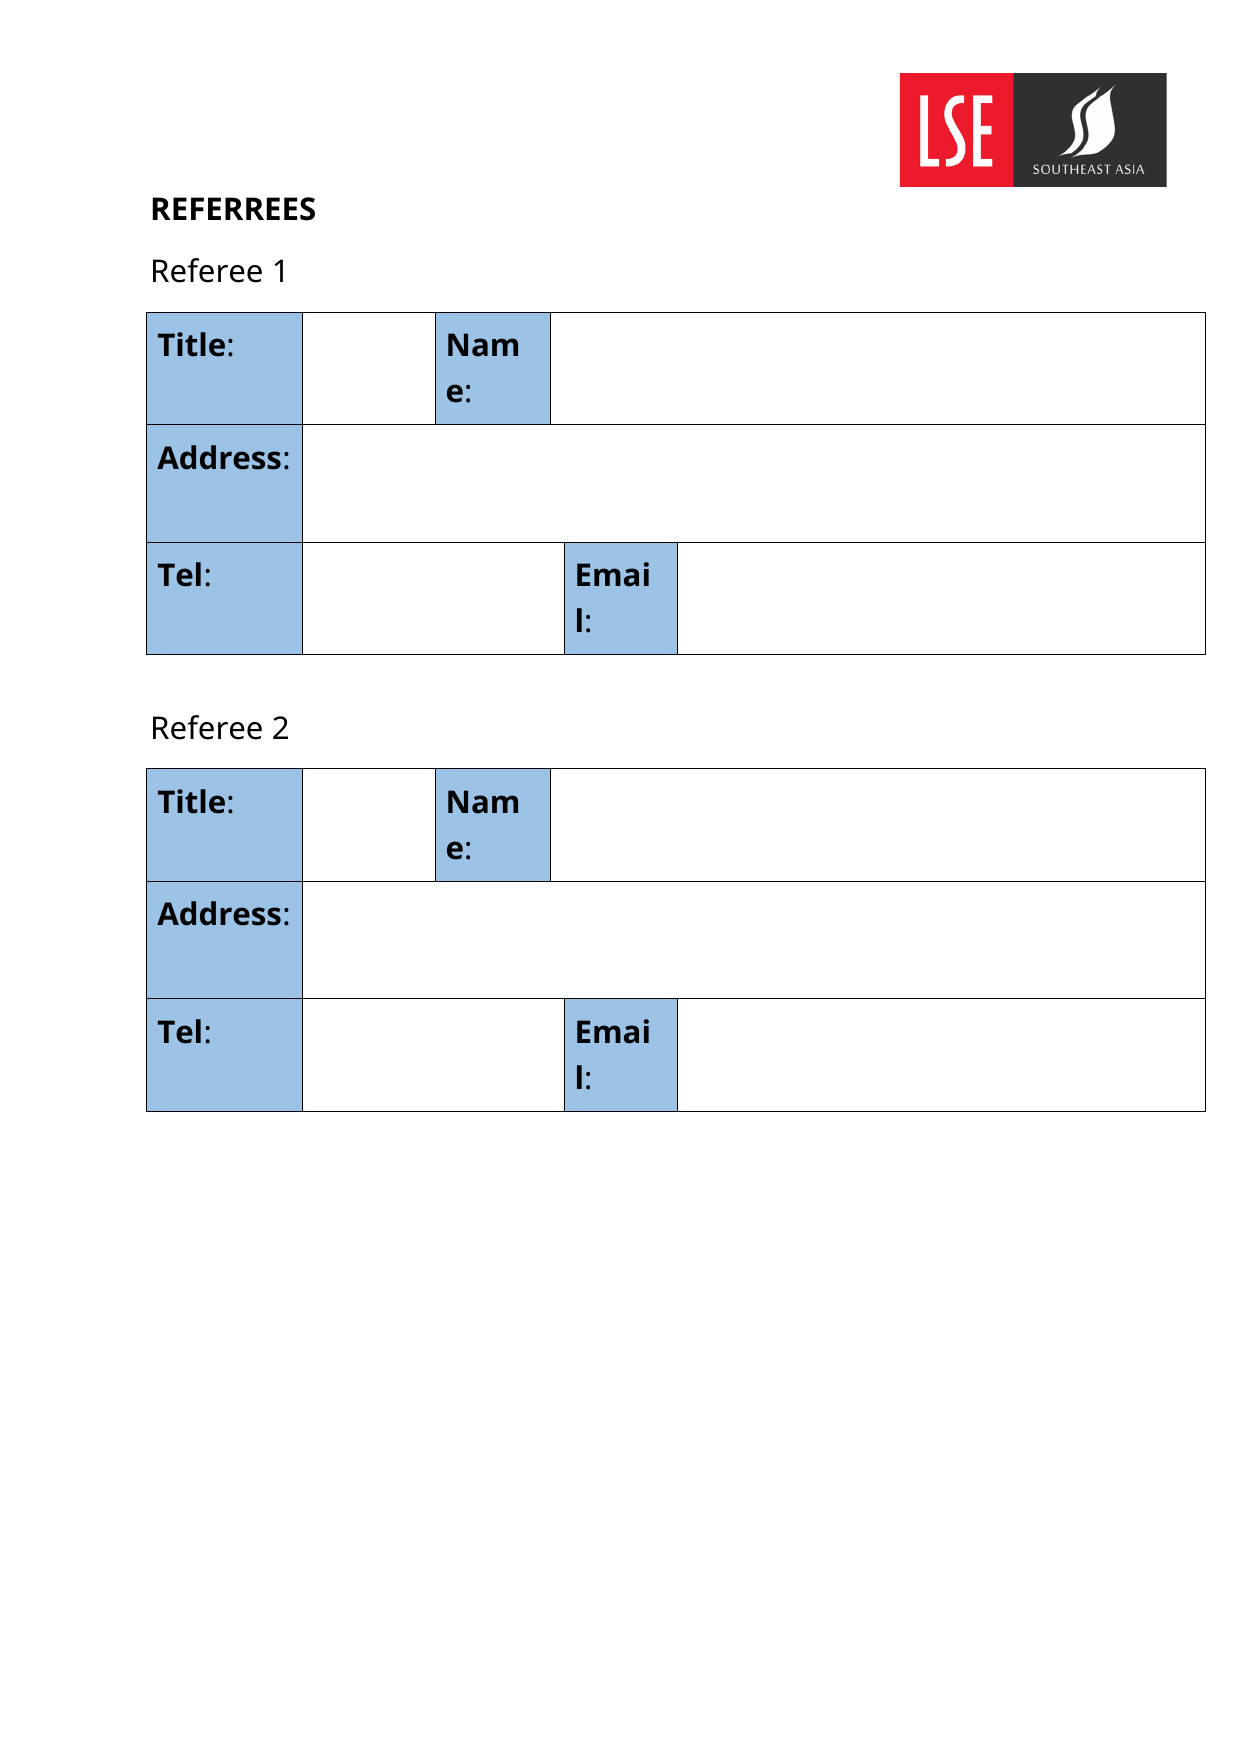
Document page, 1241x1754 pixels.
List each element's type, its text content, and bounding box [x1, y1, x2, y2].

table_cell [303, 543, 564, 654]
table_cell Email: [565, 543, 677, 654]
table_cell Address: [147, 425, 302, 542]
table_cell [678, 999, 1205, 1111]
table_header [551, 313, 1205, 424]
table_header Title: [147, 313, 302, 424]
table_header Name: [436, 769, 550, 881]
table_cell [303, 882, 1205, 998]
table_cell Email: [565, 999, 677, 1111]
picture [899, 73, 1167, 187]
table_cell Tel: [147, 543, 302, 654]
table_header Title: [147, 769, 302, 881]
table_header [303, 769, 435, 881]
text REFERREES [150, 186, 1124, 229]
table_cell Tel: [147, 999, 302, 1111]
table_cell [303, 425, 1205, 542]
table_header [303, 313, 435, 424]
text Referee 2 [150, 706, 1124, 748]
text Referee 1 [150, 249, 1124, 292]
table_cell [303, 999, 564, 1111]
table_header [551, 769, 1205, 881]
table_cell [678, 543, 1205, 654]
table_cell Address: [147, 882, 302, 998]
table_header Name: [436, 313, 550, 424]
